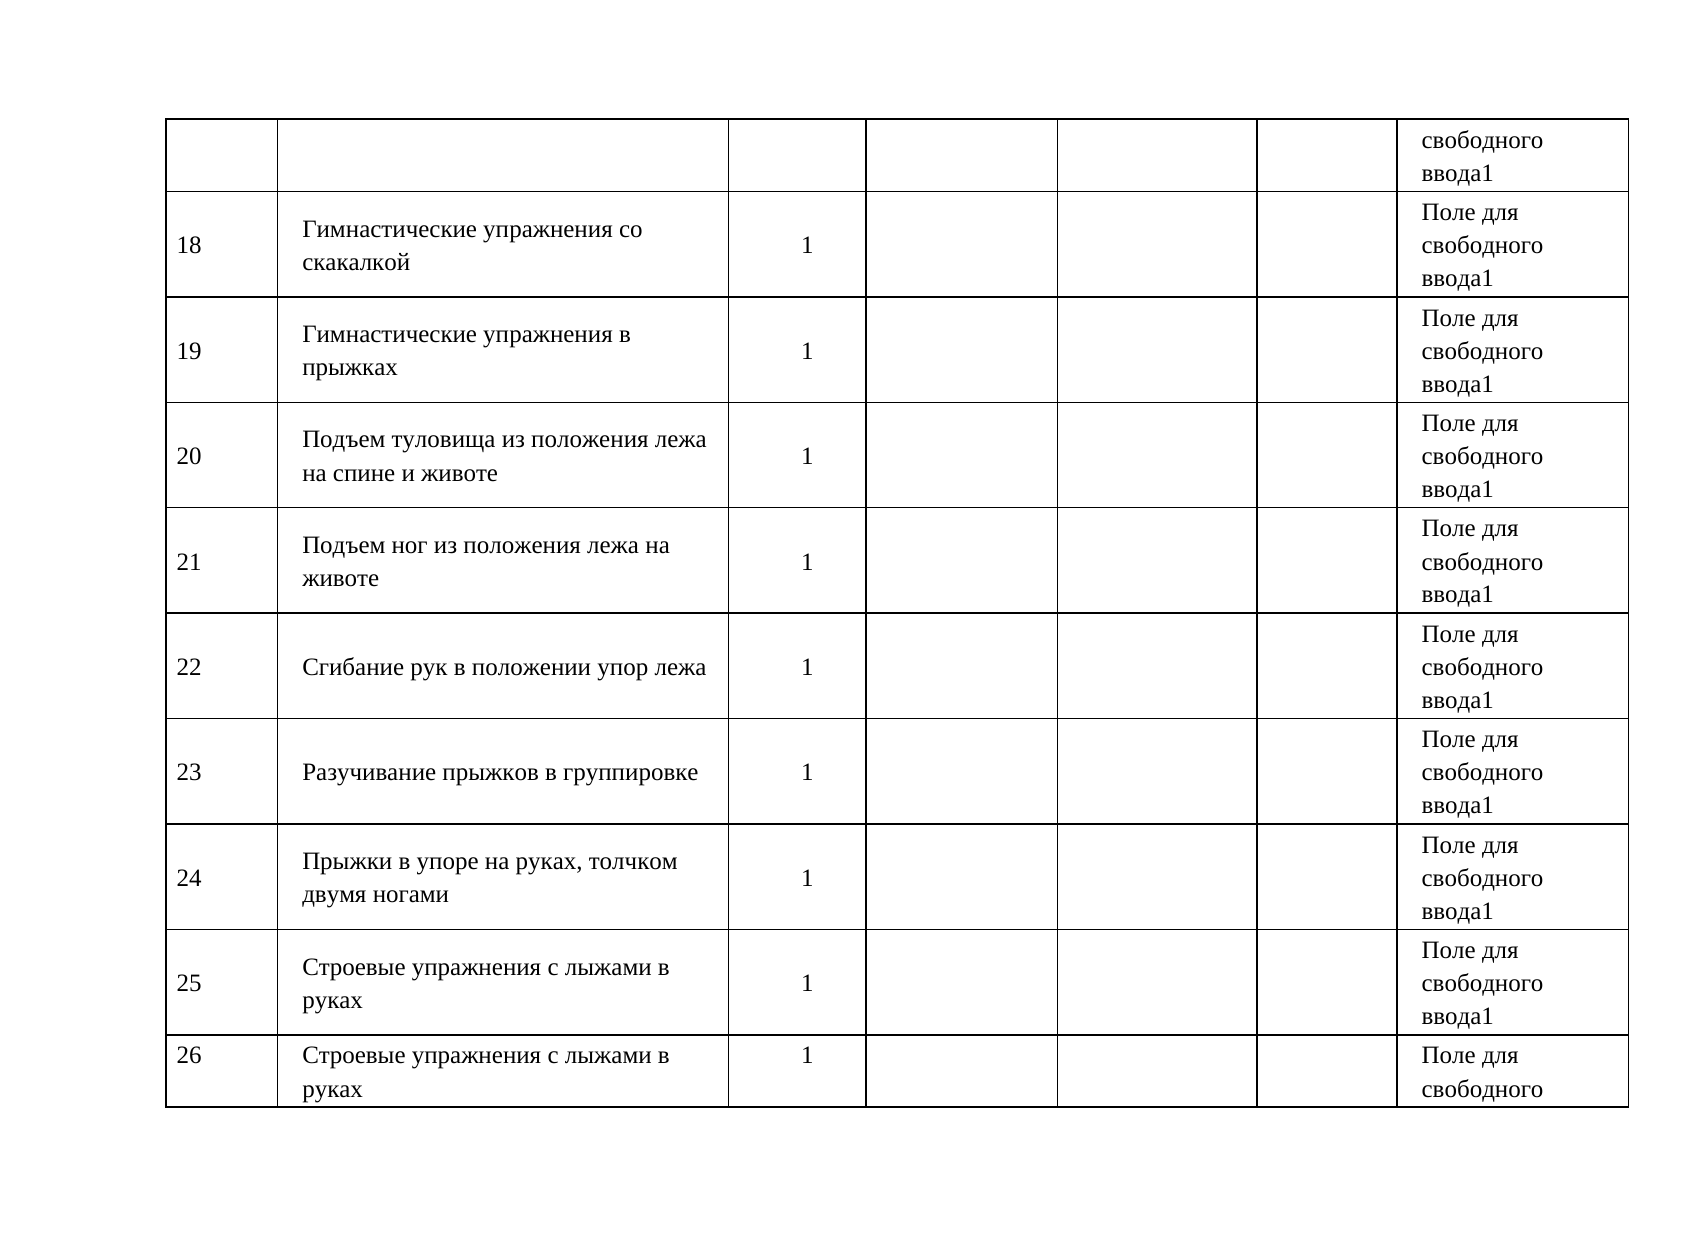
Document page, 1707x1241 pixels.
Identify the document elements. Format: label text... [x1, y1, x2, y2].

table_cell [867, 403, 1057, 507]
table_cell [1258, 120, 1396, 191]
table_cell Поле для свободного ввода1 [1398, 403, 1628, 507]
table_cell 1 [729, 120, 865, 191]
table_cell [1258, 403, 1396, 507]
table_cell 17 [167, 120, 277, 191]
table_cell 21 [167, 508, 277, 612]
table_cell 1 [729, 192, 865, 296]
table_cell 24 [167, 825, 277, 928]
table_cell Поле для свободного ввода1 [1398, 298, 1628, 401]
table_cell Подъем ног из положения лежа на животе [278, 508, 728, 612]
table_cell 1 [729, 719, 865, 823]
table_cell 22 [167, 614, 277, 718]
table_cell 18 [167, 192, 277, 296]
table_cell 1 [729, 508, 865, 612]
table_cell 23 [167, 719, 277, 823]
table_cell [1058, 298, 1256, 401]
table_cell [1258, 192, 1396, 296]
table_cell 1 [729, 298, 865, 401]
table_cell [1398, 1036, 1628, 1106]
table_cell Подъем туловища из положения лежа на спине и животе [278, 403, 728, 507]
table_cell [1058, 403, 1256, 507]
table_cell [1058, 1036, 1256, 1106]
table_cell 25 [167, 930, 277, 1034]
table_cell [1258, 508, 1396, 612]
table_cell Поле для свободного ввода1 [1398, 825, 1628, 928]
table_cell Сгибание рук в положении упор лежа [278, 614, 728, 718]
table_cell 1 [729, 930, 865, 1034]
table_cell [1058, 120, 1256, 191]
table_cell [867, 192, 1057, 296]
table_cell [1258, 298, 1396, 401]
table_cell [867, 614, 1057, 718]
table_cell Поле для свободного ввода1 [1398, 508, 1628, 612]
table_cell [1058, 825, 1256, 928]
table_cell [278, 1036, 728, 1106]
table_cell [867, 298, 1057, 401]
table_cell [1398, 120, 1628, 191]
table_cell Поле для свободного ввода1 [1398, 719, 1628, 823]
table_cell Гимнастические упражнения в прыжках [278, 298, 728, 401]
table_cell [867, 508, 1057, 612]
table_cell Прыжки в упоре на руках, толчком двумя ногами [278, 825, 728, 928]
table_cell [867, 120, 1057, 191]
table_cell [1058, 508, 1256, 612]
table_cell 1 [729, 825, 865, 928]
table_cell [1058, 719, 1256, 823]
table_cell Поле для свободного ввода1 [1398, 192, 1628, 296]
table_cell [867, 1036, 1057, 1106]
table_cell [278, 120, 728, 191]
table_cell Поле для свободного ввода1 [1398, 930, 1628, 1034]
table_cell [1058, 192, 1256, 296]
table_cell [1258, 825, 1396, 928]
table_cell Поле для свободного ввода1 [1398, 614, 1628, 718]
table_cell 20 [167, 403, 277, 507]
table_cell Строевые упражнения с лыжами в руках [278, 930, 728, 1034]
table_cell [1258, 719, 1396, 823]
table_cell [1258, 1036, 1396, 1106]
table_cell 1 [729, 614, 865, 718]
table_cell [867, 719, 1057, 823]
table_cell [867, 930, 1057, 1034]
table_cell Разучивание прыжков в группировке [278, 719, 728, 823]
table_cell 1 [729, 1036, 865, 1106]
table_cell [1258, 614, 1396, 718]
table_cell 19 [167, 298, 277, 401]
table_cell [1058, 614, 1256, 718]
table_cell [1058, 930, 1256, 1034]
table_cell Гимнастические упражнения со скакалкой [278, 192, 728, 296]
table_cell 1 [729, 403, 865, 507]
table_cell 26 [167, 1036, 277, 1106]
table_cell [1258, 930, 1396, 1034]
table_cell [867, 825, 1057, 928]
